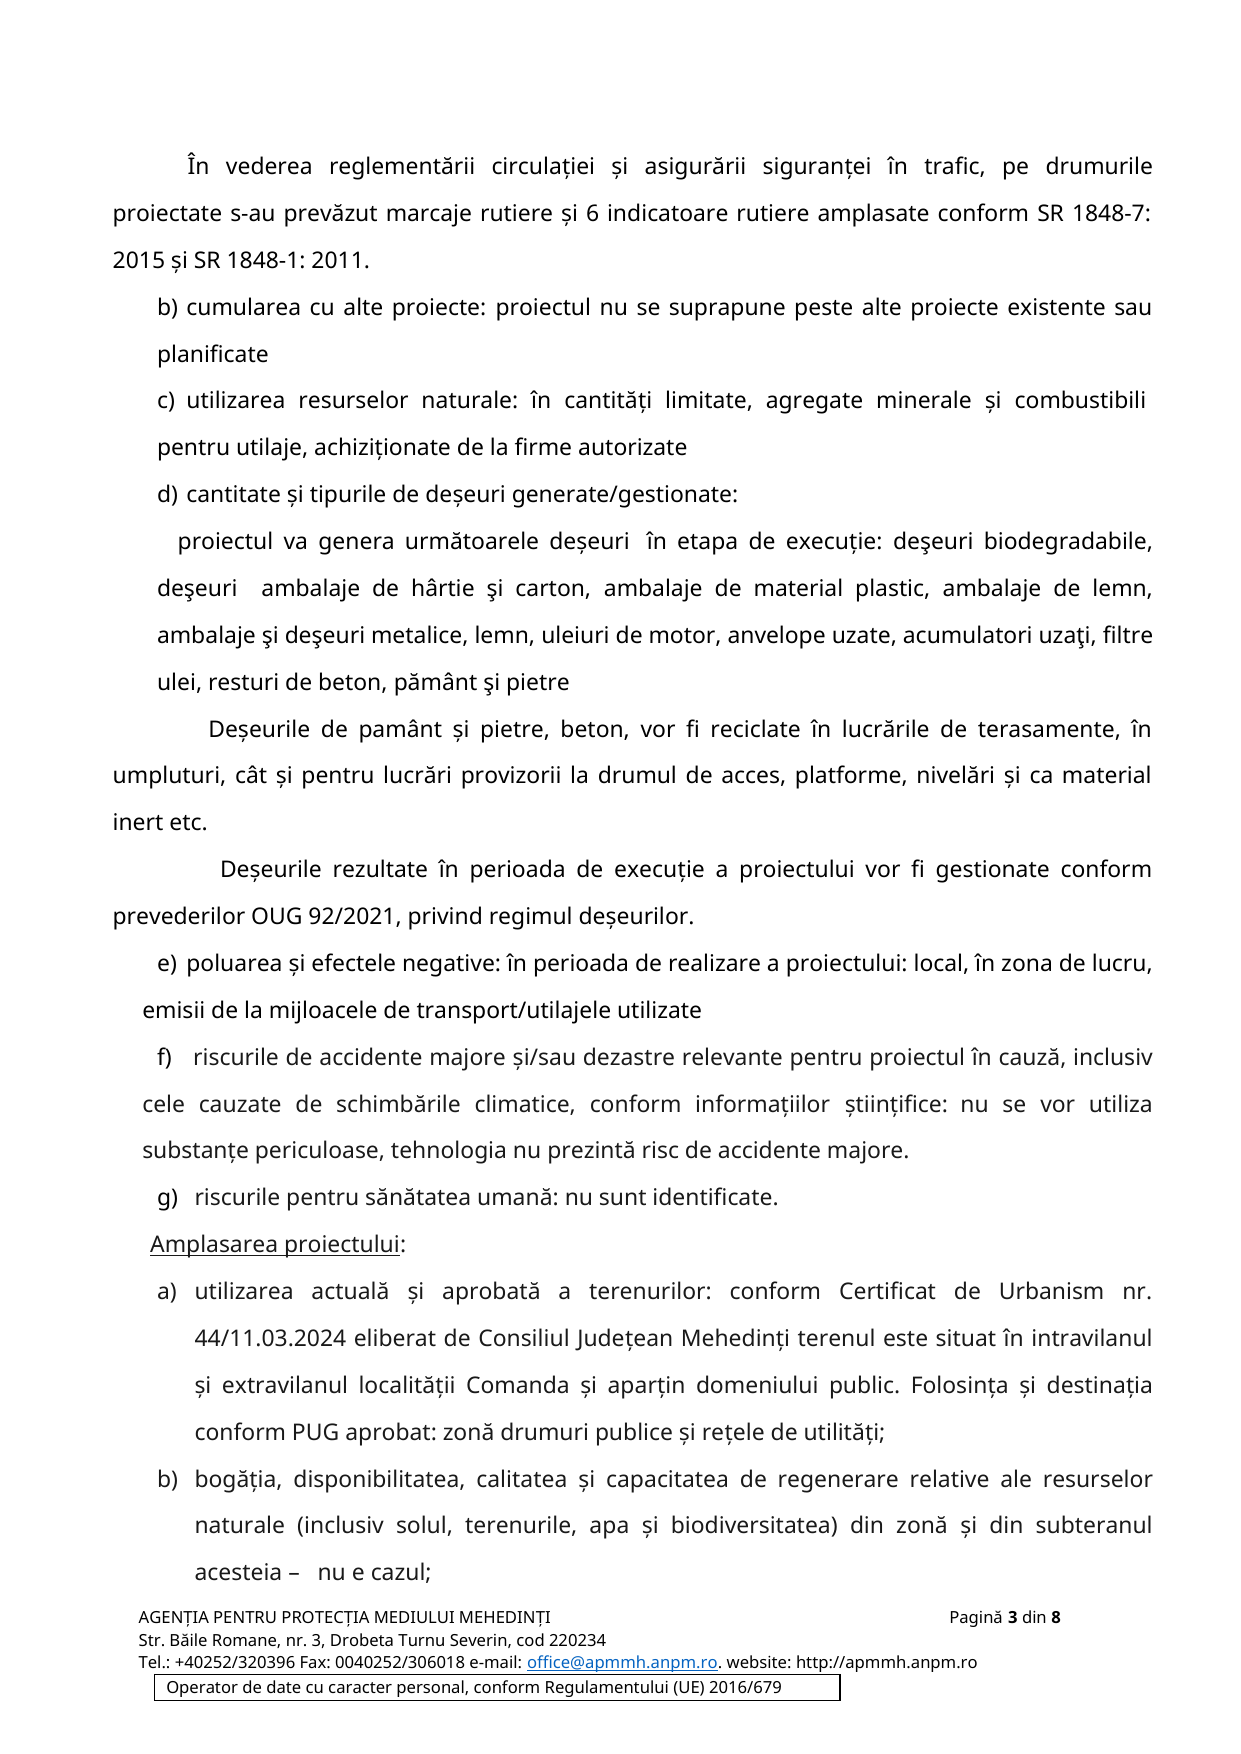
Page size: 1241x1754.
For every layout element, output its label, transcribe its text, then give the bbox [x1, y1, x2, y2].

list bogăția, disponibilitatea, calitatea și capacitatea de regenerare relative ale resurselor naturale (inclusiv solul, terenurile, apa și biodiversitatea) din zonă și din subteranul acesteia – nu e cazul; [157, 1462, 1153, 1587]
list cumularea cu alte proiecte: proiectul nu se suprapune peste alte proiecte existente sau planificate [157, 291, 1153, 369]
text Deşeurile rezultate în perioada de execuţie a proiectului vor fi gestionate conform prevederilor OUG 92/2021, privind regimul deşeurilor. [112, 853, 1153, 931]
text Amplasarea proiectului: [150, 1228, 1153, 1259]
list riscurile pentru sănătatea umană: nu sunt identificate. [157, 1181, 1153, 1212]
text Deşeurile de pamânt şi pietre, beton, vor fi reciclate în lucrările de terasamente, în umpluturi, cât şi pentru lucrări provizorii la drumul de acces, platforme, nivelări şi ca material inert etc. [112, 712, 1153, 837]
list proiectul va genera următoarele deşeuri în etapa de execuţie: deşeuri biodegradabile, deşeuri ambalaje de hârtie şi carton, ambalaje de material plastic, ambalaje de lemn, ambalaje şi deşeuri metalice, lemn, uleiuri de motor, anvelope uzate, acumulatori uzaţi, filtre ulei, resturi de beton, pământ şi pietre [157, 525, 1153, 697]
list utilizarea actuală și aprobată a terenurilor: conform Certificat de Urbanism nr. 44/11.03.2024 eliberat de Consiliul Judeţean Mehedinţi terenul este situat în intravilanul şi extravilanul localităţii Comanda şi aparţin domeniului public. Folosinţa şi destinaţia conform PUG aprobat: zonă drumuri publice şi reţele de utilităţi; [157, 1275, 1153, 1447]
list utilizarea resurselor naturale: în cantităţi limitate, agregate minerale şi combustibili pentru utilaje, achiziționate de la firme autorizate [157, 384, 1153, 462]
list riscurile de accidente majore și/sau dezastre relevante pentru proiectul în cauză, inclusiv cele cauzate de schimbările climatice, conform informațiilor științifice: nu se vor utiliza substanţe periculoase, tehnologia nu prezintă risc de accidente majore. [142, 1041, 1153, 1166]
list cantitate și tipurile de deșeuri generate/gestionate: [142, 478, 1153, 509]
list poluarea și efectele negative: în perioada de realizare a proiectului: local, în zona de lucru, emisii de la mijloacele de transport/utilajele utilizate [142, 947, 1153, 1025]
text În vederea reglementării circulaţiei şi asigurării siguranţei în trafic, pe drumurile proiectate s-au prevăzut marcaje rutiere şi 6 indicatoare rutiere amplasate conform SR 1848-7: 2015 şi SR 1848-1: 2011. [112, 150, 1153, 275]
